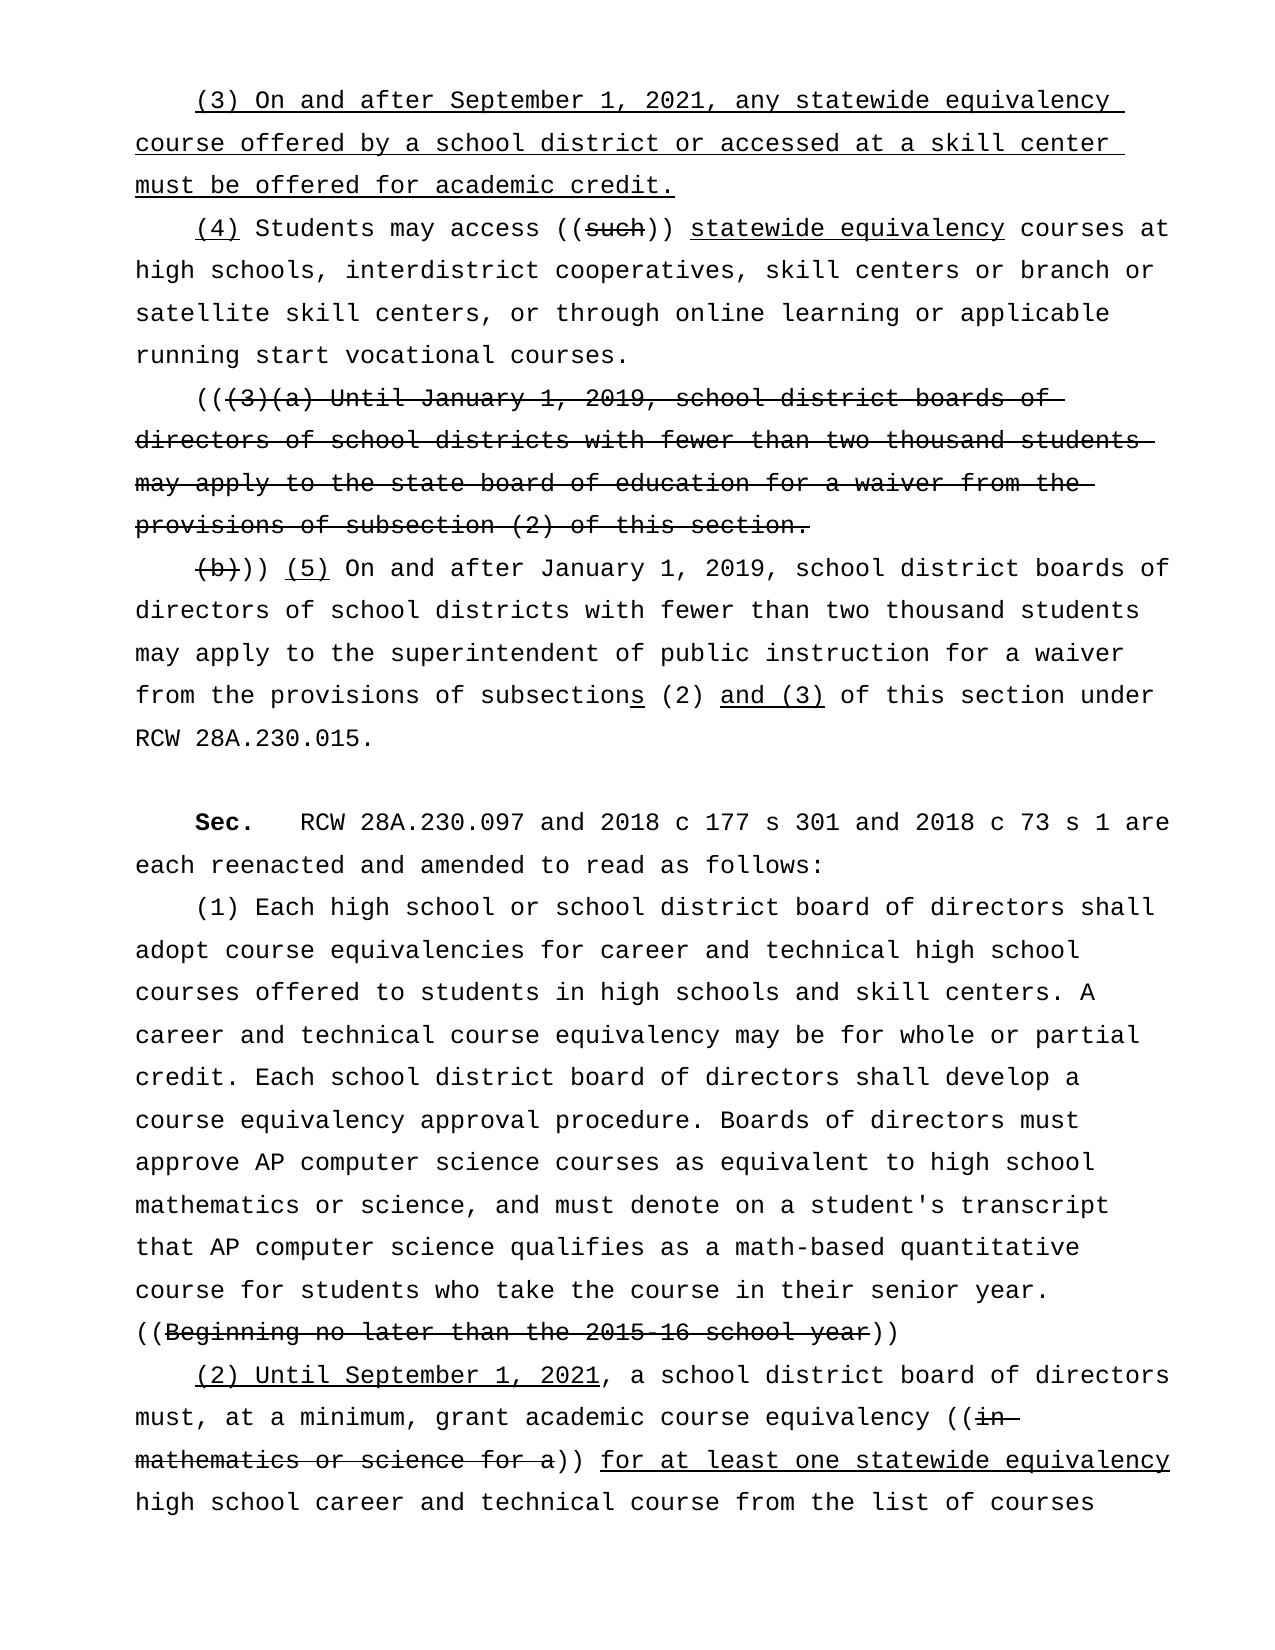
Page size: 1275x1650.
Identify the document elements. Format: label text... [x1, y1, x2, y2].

text Sec. RCW 28A.230.097 and 2018 c 177 s 301 and 2018 c 73 s 1 are each reenacted and amended to read as follows: [135, 797, 1170, 882]
text (((3)(a) Until January 1, 2019, school district boards of directors of school districts with fewer than two thousand students may apply to the state board of education for a waiver from the provisions of subsection (2) of this section. [135, 372, 1170, 542]
text (b))) (5) On and after January 1, 2019, school district boards of directors of school districts with fewer than two thousand students may apply to the superintendent of public instruction for a waiver from the provisions of subsections (2) and (3) of this section under RCW 28A.230.015. [135, 542, 1170, 755]
text (1) Each high school or school district board of directors shall adopt course equivalencies for career and technical high school courses offered to students in high schools and skill centers. A career and technical course equivalency may be for whole or partial credit. Each school district board of directors shall develop a course equivalency approval procedure. Boards of directors must approve AP computer science courses as equivalent to high school mathematics or science, and must denote on a student's transcript that AP computer science qualifies as a math-based quantitative course for students who take the course in their senior year. ((Beginning no later than the 2015-16 school year)) [135, 882, 1170, 1349]
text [135, 1349, 1170, 1519]
text (3) On and after September 1, 2021, any statewide equivalency course offered by a school district or accessed at a skill center must be offered for academic credit. [135, 75, 1170, 202]
text (4) Students may access ((such)) statewide equivalency courses at high schools, interdistrict cooperatives, skill centers or branch or satellite skill centers, or through online learning or applicable running start vocational courses. [135, 202, 1170, 372]
